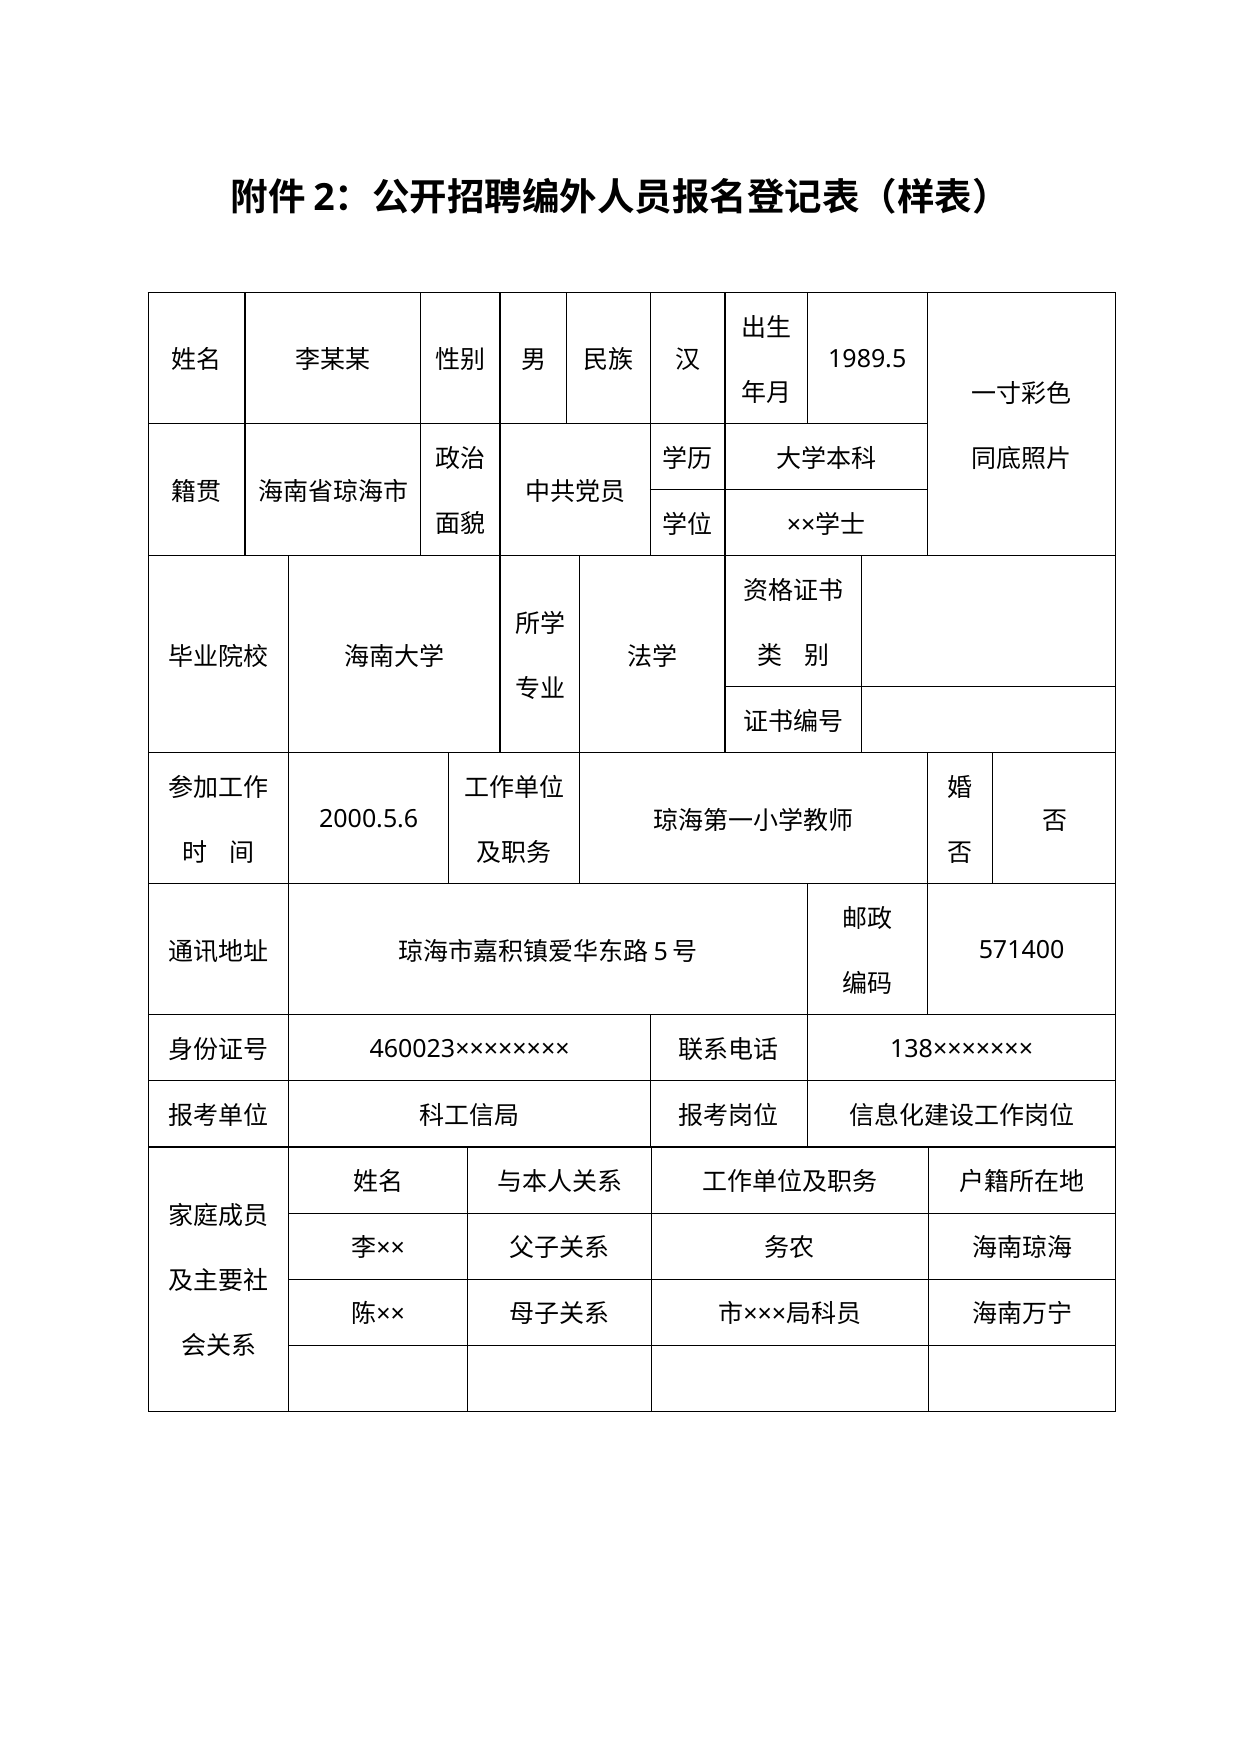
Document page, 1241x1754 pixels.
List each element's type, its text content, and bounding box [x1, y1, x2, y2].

table_cell 家庭成员及主要社会关系 [149, 1148, 288, 1411]
table_cell 学位 [651, 490, 724, 555]
table_cell 政治 面貌 [421, 424, 499, 555]
table_cell 参加工作时 间 [149, 753, 288, 883]
table_cell ××学士 [726, 490, 927, 555]
table_header 民族 [567, 293, 650, 423]
table_cell 学历 [651, 424, 724, 489]
table_cell 海南万宁 [929, 1280, 1115, 1344]
table_header 男 [501, 293, 566, 423]
table_cell 报考岗位 [651, 1081, 807, 1146]
table_header 一寸彩色 同底照片 [928, 293, 1115, 555]
table_cell 毕业院校 [149, 556, 288, 752]
table_cell 信息化建设工作岗位 [808, 1081, 1115, 1146]
table_cell 通讯地址 [149, 884, 288, 1014]
table_cell [862, 556, 1115, 686]
table_cell 身份证号 [149, 1015, 288, 1080]
table_cell 与本人关系 [468, 1148, 651, 1212]
table_header 出生 年月 [726, 293, 807, 423]
text 附件2：公开招聘编外人员报名登记表（样表） [187, 162, 1053, 227]
table_header 1989.5 [808, 293, 927, 423]
table_cell 571400 [928, 884, 1115, 1014]
table_cell 姓名 [289, 1148, 467, 1212]
table_header 李某某 [246, 293, 420, 423]
table_cell 市×××局科员 [652, 1280, 928, 1344]
table_cell 海南省琼海市 [246, 424, 420, 555]
table_cell 138××××××× [808, 1015, 1115, 1080]
table_cell 报考单位 [149, 1081, 288, 1146]
table_header 汉 [651, 293, 724, 423]
table_cell 籍贯 [149, 424, 244, 555]
table_cell [862, 687, 1115, 752]
table_cell 琼海市嘉积镇爱华东路5号 [289, 884, 807, 1014]
table_cell 证书编号 [726, 687, 861, 752]
table_cell 海南琼海 [929, 1214, 1115, 1278]
table_cell 李×× [289, 1214, 467, 1278]
table_cell 联系电话 [651, 1015, 807, 1080]
table_cell 否 [993, 753, 1115, 883]
table_cell 资格证书 类 别 [726, 556, 861, 686]
table_cell 务农 [652, 1214, 928, 1278]
table_cell 法学 [580, 556, 724, 752]
table_cell 陈×× [289, 1280, 467, 1344]
table_cell [468, 1346, 651, 1411]
table_cell 婚 否 [928, 753, 992, 883]
table_cell 2000.5.6 [289, 753, 448, 883]
table_cell 460023×××××××× [289, 1015, 650, 1080]
table_cell 所学专业 [501, 556, 579, 752]
table_cell 海南大学 [289, 556, 499, 752]
table_cell 工作单位及职务 [449, 753, 579, 883]
table_cell 户籍所在地 [929, 1148, 1115, 1212]
table_cell [289, 1346, 467, 1411]
table_cell 中共党员 [501, 424, 650, 555]
table_cell [929, 1346, 1115, 1411]
table_cell 工作单位及职务 [652, 1148, 928, 1212]
table_cell 邮政 编码 [808, 884, 927, 1014]
table_cell 琼海第一小学教师 [580, 753, 927, 883]
table_cell 母子关系 [468, 1280, 651, 1344]
table_cell 大学本科 [726, 424, 927, 489]
table_cell 科工信局 [289, 1081, 650, 1146]
table_header 性别 [421, 293, 499, 423]
table_header 姓名 [149, 293, 244, 423]
table_cell [652, 1346, 928, 1411]
table_cell 父子关系 [468, 1214, 651, 1278]
